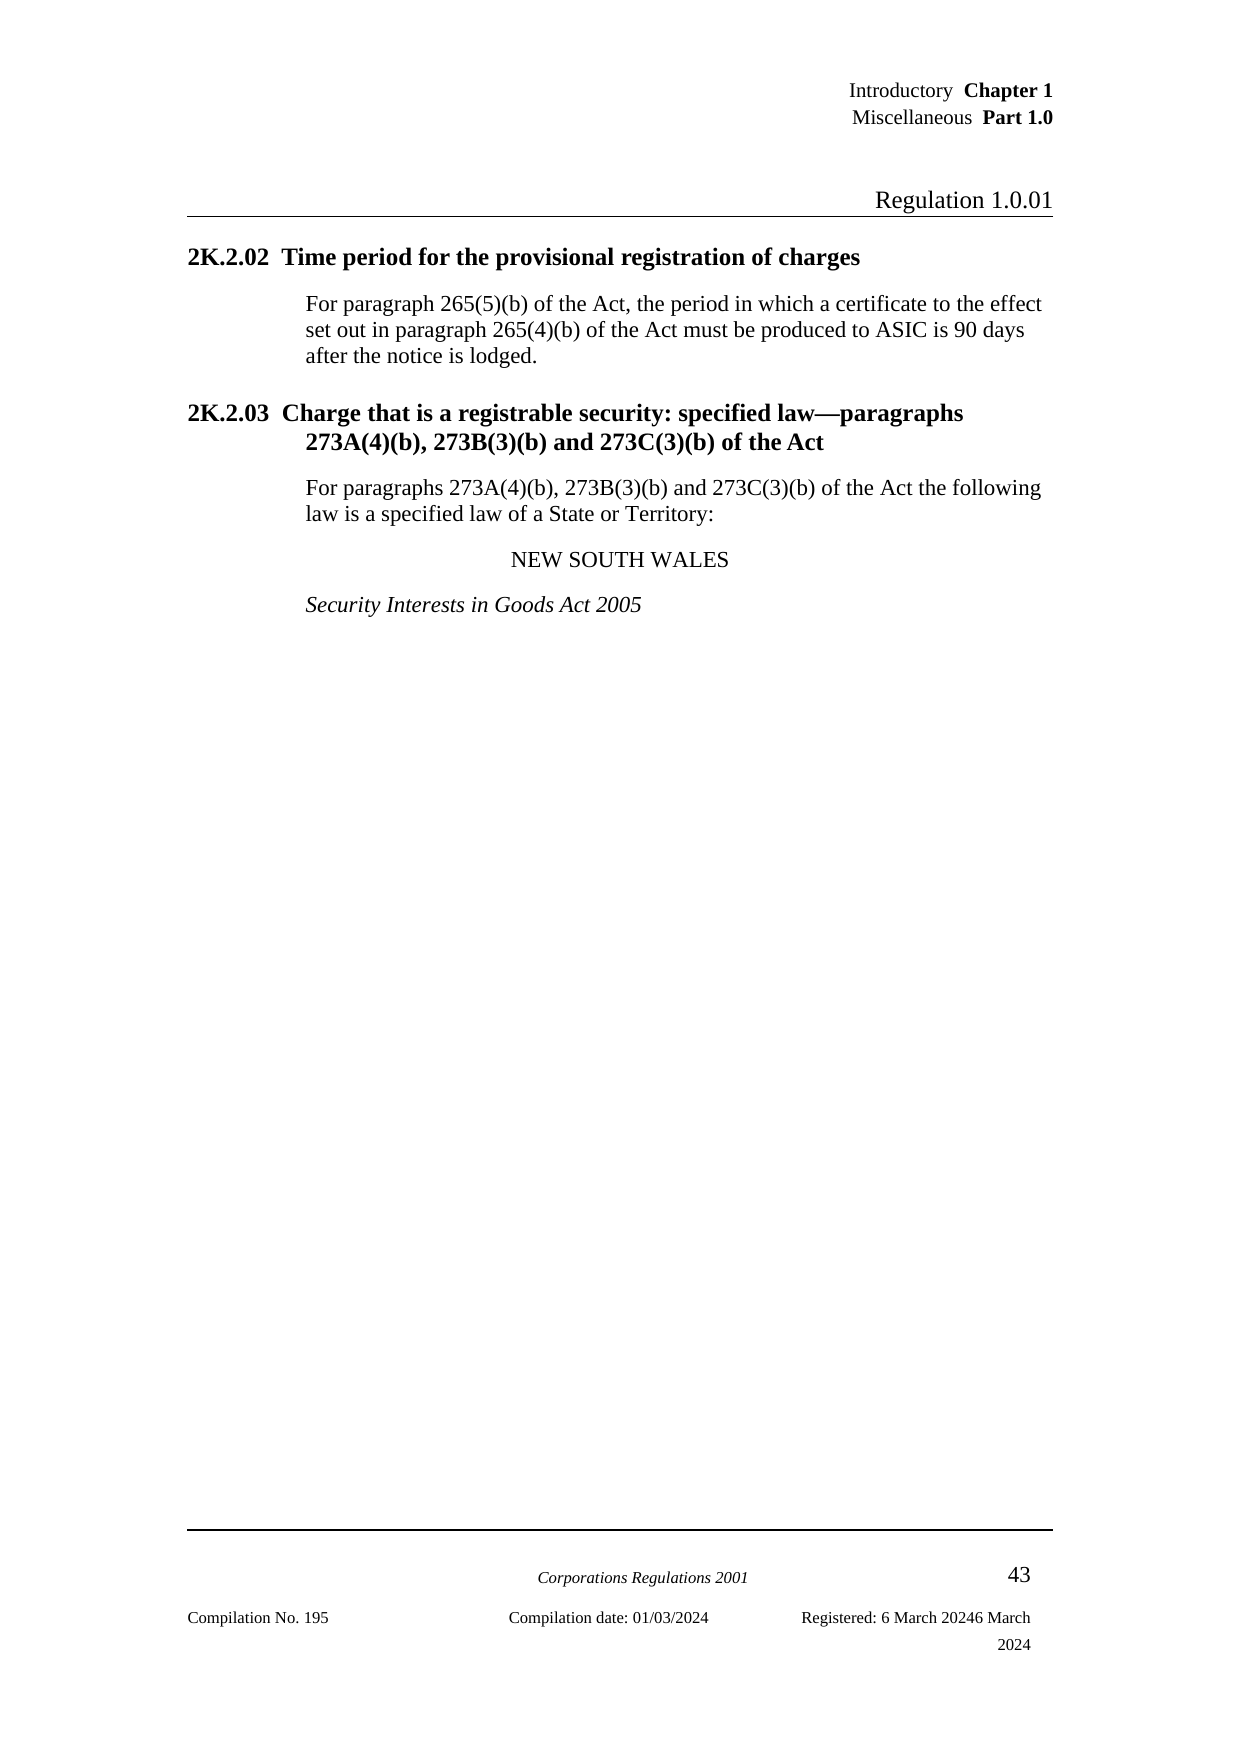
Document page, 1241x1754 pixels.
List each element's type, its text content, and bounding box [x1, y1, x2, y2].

text For paragraph 265(5)(b) of the Act, the period in which a certificate to the effect set out in paragraph 265(4)(b) of the Act must be produced to ASIC is 90 days after the notice is lodged. [187, 290, 1053, 369]
text 2K.2.02 Time period for the provisional registration of charges [187, 242, 1053, 271]
text 2K.2.03 Charge that is a registrable security: specified law—paragraphs 273A(4)(b), 273B(3)(b) and 273C(3)(b) of the Act [187, 398, 1053, 455]
text Security Interests in Goods Act 2005 [187, 591, 1053, 617]
text NEW SOUTH WALES [187, 546, 1053, 572]
text For paragraphs 273A(4)(b), 273B(3)(b) and 273C(3)(b) of the Act the following law is a specified law of a State or Territory: [187, 474, 1053, 527]
